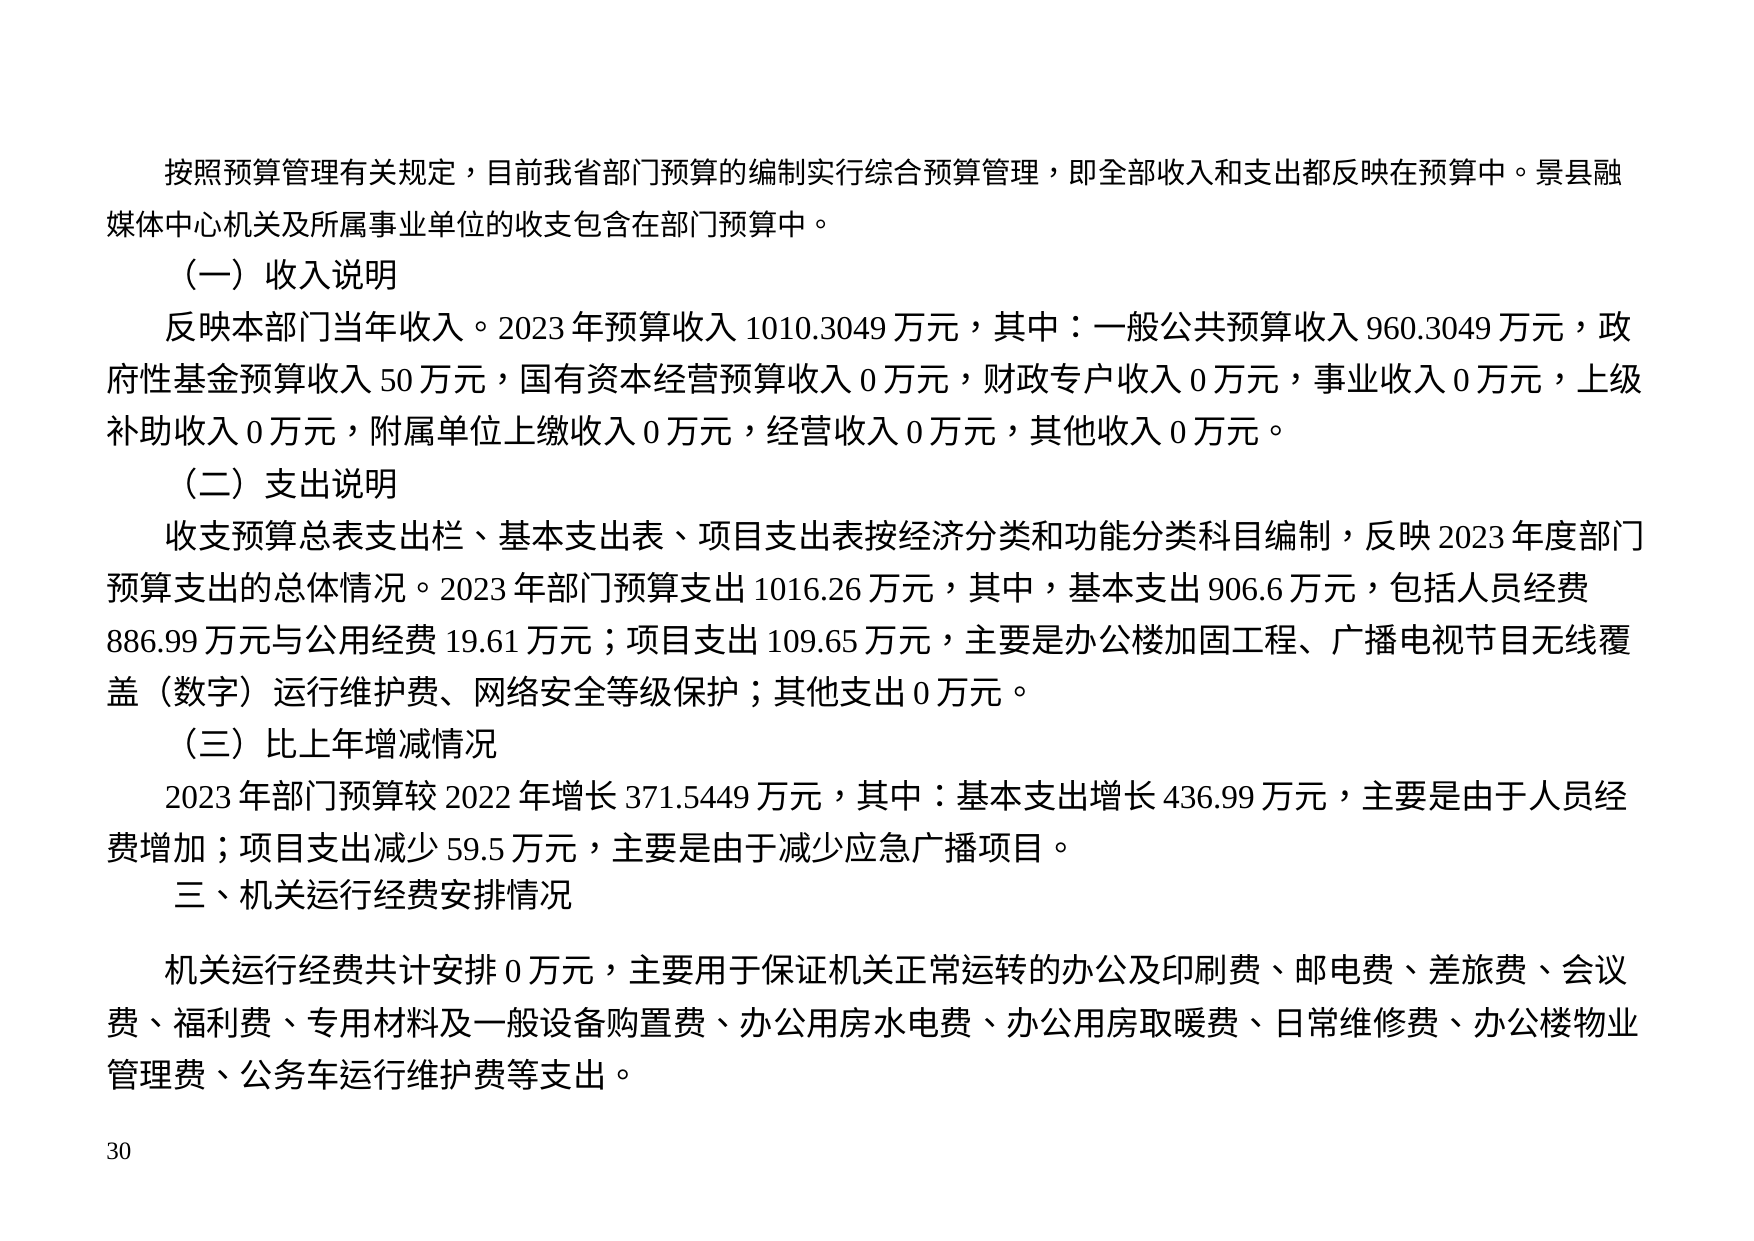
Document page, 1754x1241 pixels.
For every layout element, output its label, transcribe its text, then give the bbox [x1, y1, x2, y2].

text 收支预算总表支出栏、基本支出表、项目支出表按经济分类和功能分类科目编制，反映2023年度部门预算支出的总体情况。2023年部门预算支出1016.26万元，其中，基本支出906.6万元，包括人员经费886.99万元与公用经费19.61万元；项目支出109.65万元，主要是办公楼加固工程、广播电视节目无线覆盖（数字）运行维护费、网络安全等级保护；其他支出0万元。 [106, 506, 1648, 715]
text 按照预算管理有关规定，目前我省部门预算的编制实行综合预算管理，即全部收入和支出都反映在预算中。景县融媒体中心机关及所属事业单位的收支包含在部门预算中。 [106, 142, 1648, 246]
text （二）支出说明 [106, 454, 1648, 506]
text （一）收入说明 [106, 246, 1648, 298]
text 机关运行经费共计安排0万元，主要用于保证机关正常运转的办公及印刷费、邮电费、差旅费、会议费、福利费、专用材料及一般设备购置费、办公用房水电费、办公用房取暖费、日常维修费、办公楼物业管理费、公务车运行维护费等支出。 [106, 941, 1648, 1097]
text （三）比上年增减情况 [106, 715, 1648, 767]
text 三、机关运行经费安排情况 [106, 872, 1648, 917]
text 反映本部门当年收入。2023年预算收入1010.3049万元，其中：一般公共预算收入960.3049万元，政府性基金预算收入50万元，国有资本经营预算收入0万元，财政专户收入0万元，事业收入0万元，上级补助收入0万元，附属单位上缴收入0万元，经营收入0万元，其他收入0万元。 [106, 298, 1648, 454]
text 2023年部门预算较2022年增长371.5449万元，其中：基本支出增长436.99万元，主要是由于人员经费增加；项目支出减少59.5万元，主要是由于减少应急广播项目。 [106, 767, 1648, 871]
